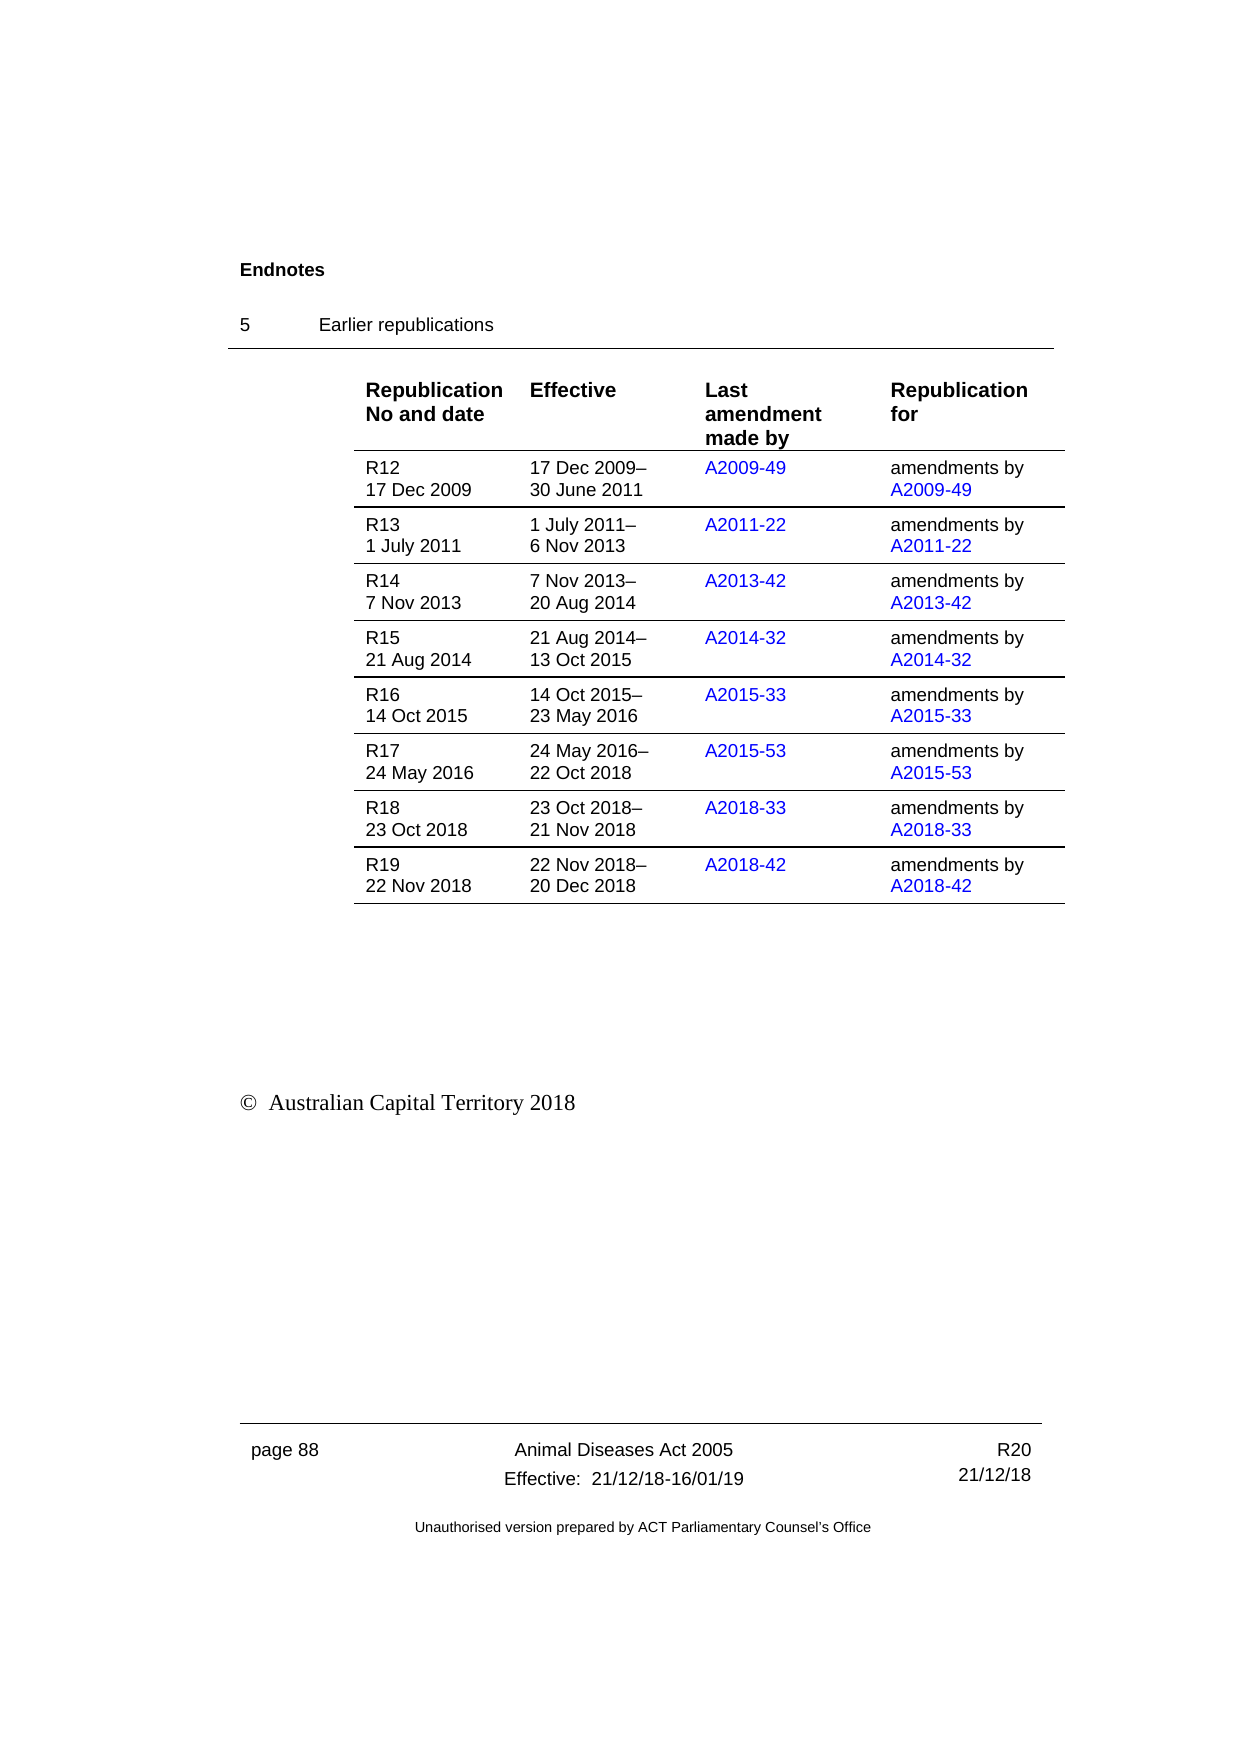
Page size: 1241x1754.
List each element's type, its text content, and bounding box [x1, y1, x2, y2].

table_cell 22 Nov 2018– 20 Dec 2018 [518, 848, 693, 903]
table_cell A2009-49 [694, 451, 879, 506]
table_cell A2015-33 [694, 678, 879, 733]
table_cell 17 Dec 2009– 30 June 2011 [518, 451, 693, 506]
table_cell 23 Oct 2018– 21 Nov 2018 [518, 791, 693, 846]
table_cell R15 21 Aug 2014 [354, 621, 518, 676]
table_header Republication for [879, 378, 1065, 450]
table_header Last amendment made by [694, 378, 879, 450]
table_cell 21 Aug 2014– 13 Oct 2015 [518, 621, 693, 676]
table_cell amendments by A2013-42 [879, 564, 1065, 620]
table_cell amendments by A2018-33 [879, 791, 1065, 846]
table_cell 14 Oct 2015– 23 May 2016 [518, 678, 693, 733]
table_cell A2015-53 [694, 734, 879, 790]
table_header Republication No and date [354, 378, 518, 450]
table_cell amendments by A2009-49 [879, 451, 1065, 506]
table_cell amendments by A2015-33 [879, 678, 1065, 733]
table_cell R12 17 Dec 2009 [354, 451, 518, 506]
table_cell A2013-42 [694, 564, 879, 620]
text © Australian Capital Territory 2018 [239, 1088, 1042, 1115]
table_cell R13 1 July 2011 [354, 508, 518, 563]
table_cell R19 22 Nov 2018 [354, 848, 518, 903]
table_cell R16 14 Oct 2015 [354, 678, 518, 733]
table_cell R18 23 Oct 2018 [354, 791, 518, 846]
table_cell amendments by A2011-22 [879, 508, 1065, 563]
table_cell amendments by A2018-42 [879, 848, 1065, 903]
table_cell A2018-33 [694, 791, 879, 846]
table_cell R17 24 May 2016 [354, 734, 518, 790]
table_cell A2014-32 [694, 621, 879, 676]
table_cell 24 May 2016– 22 Oct 2018 [518, 734, 693, 790]
table_cell A2011-22 [694, 508, 879, 563]
table_cell R14 7 Nov 2013 [354, 564, 518, 620]
table_cell amendments by A2014-32 [879, 621, 1065, 676]
table_header Effective [518, 378, 693, 450]
table_cell A2018-42 [694, 848, 879, 903]
table_cell amendments by A2015-53 [879, 734, 1065, 790]
table_cell 1 July 2011– 6 Nov 2013 [518, 508, 693, 563]
table_cell 7 Nov 2013– 20 Aug 2014 [518, 564, 693, 620]
